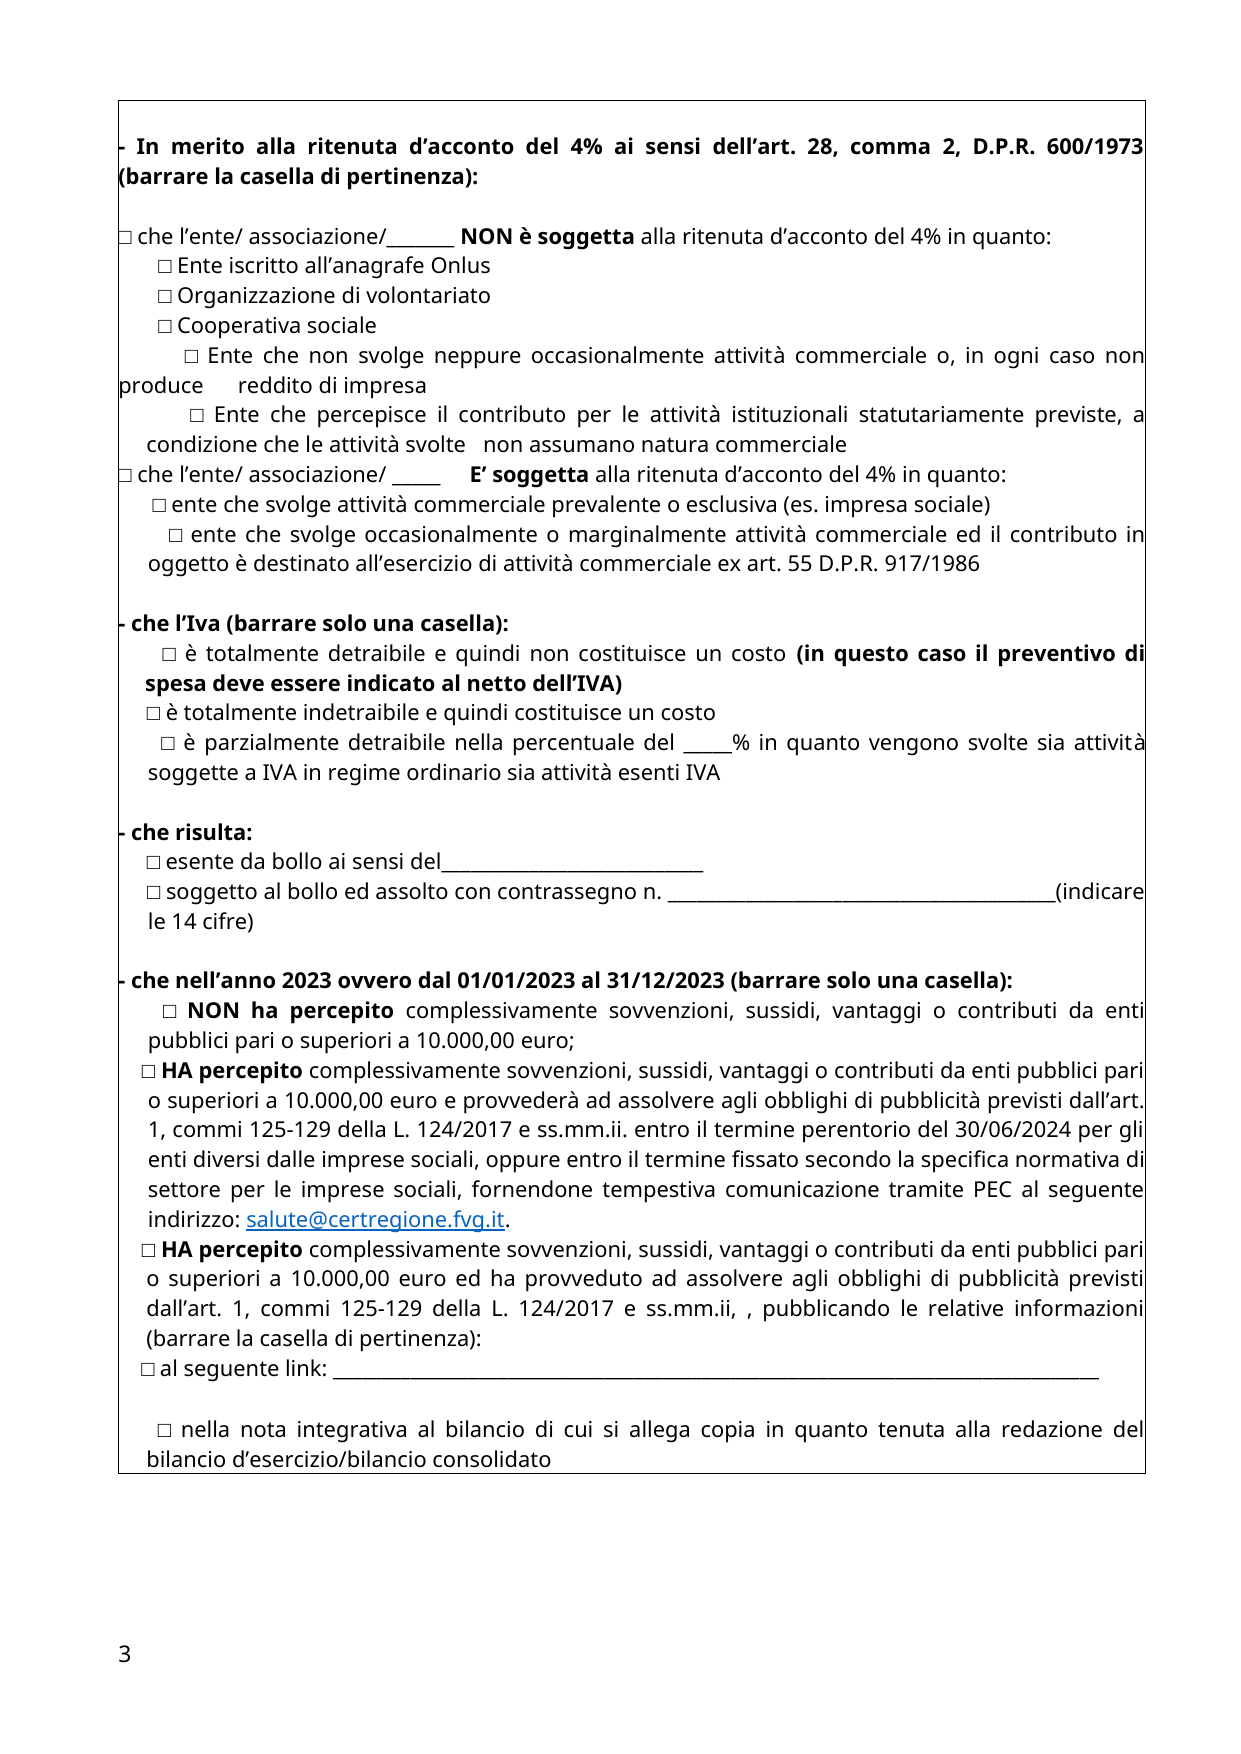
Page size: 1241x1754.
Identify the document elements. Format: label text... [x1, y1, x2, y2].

table_cell - In merito alla ritenuta d’acconto del 4% ai sensi dell’art. 28, comma 2, D.P.R. 600/1973 (barrare la casella di pertinenza): □ che l’ente/ associazione/_______ NON è soggetta alla ritenuta d’acconto del 4% in quanto: □ Ente iscritto all’anagrafe Onlus □ Organizzazione di volontariato □ Cooperativa sociale □ Ente che non svolge neppure occasionalmente attività commerciale o, in ogni caso non produce reddito di impresa □ Ente che percepisce il contributo per le attività istituzionali statutariamente previste, a condizione che le attività svolte non assumano natura commerciale □ che l’ente/ associazione/ _____ E’ soggetta alla ritenuta d’acconto del 4% in quanto: □ ente che svolge attività commerciale prevalente o esclusiva (es. impresa sociale) □ ente che svolge occasionalmente o marginalmente attività commerciale ed il contributo in oggetto è destinato all’esercizio di attività commerciale ex art. 55 D.P.R. 917/1986 - che l’Iva (barrare solo una casella): □ è totalmente detraibile e quindi non costituisce un costo (in questo caso il preventivo di spesa deve essere indicato al netto dell’IVA) □ è totalmente indetraibile e quindi costituisce un costo □ è parzialmente detraibile nella percentuale del _____% in quanto vengono svolte sia attività soggette a IVA in regime ordinario sia attività esenti IVA - che risulta: □ esente da bollo ai sensi del___________________________ □ soggetto al bollo ed assolto con contrassegno n. ________________________________________(indicare le 14 cifre) - che nell’anno 2023 ovvero dal 01/01/2023 al 31/12/2023 (barrare solo una casella): □ NON ha percepito complessivamente sovvenzioni, sussidi, vantaggi o contributi da enti pubblici pari o superiori a 10.000,00 euro; □ HA percepito complessivamente sovvenzioni, sussidi, vantaggi o contributi da enti pubblici pari o superiori a 10.000,00 euro e provvederà ad assolvere agli obblighi di pubblicità previsti dall’art. 1, commi 125-129 della L. 124/2017 e ss.mm.ii. entro il termine perentorio del 30/06/2024 per gli enti diversi dalle imprese sociali, oppure entro il termine fissato secondo la specifica normativa di settore per le imprese sociali, fornendone tempestiva comunicazione tramite PEC al seguente indirizzo: salute@certregione.fvg.it. □ HA percepito complessivamente sovvenzioni, sussidi, vantaggi o contributi da enti pubblici pari o superiori a 10.000,00 euro ed ha provveduto ad assolvere agli obblighi di pubblicità previsti dall’art. 1, commi 125-129 della L. 124/2017 e ss.mm.ii, , pubblicando le relative informazioni (barrare la casella di pertinenza): □ al seguente link: _______________________________________________________________________________ □ nella nota integrativa al bilancio di cui si allega copia in quanto tenuta alla redazione del bilancio d’esercizio/bilancio consolidato [119, 101, 1145, 1473]
